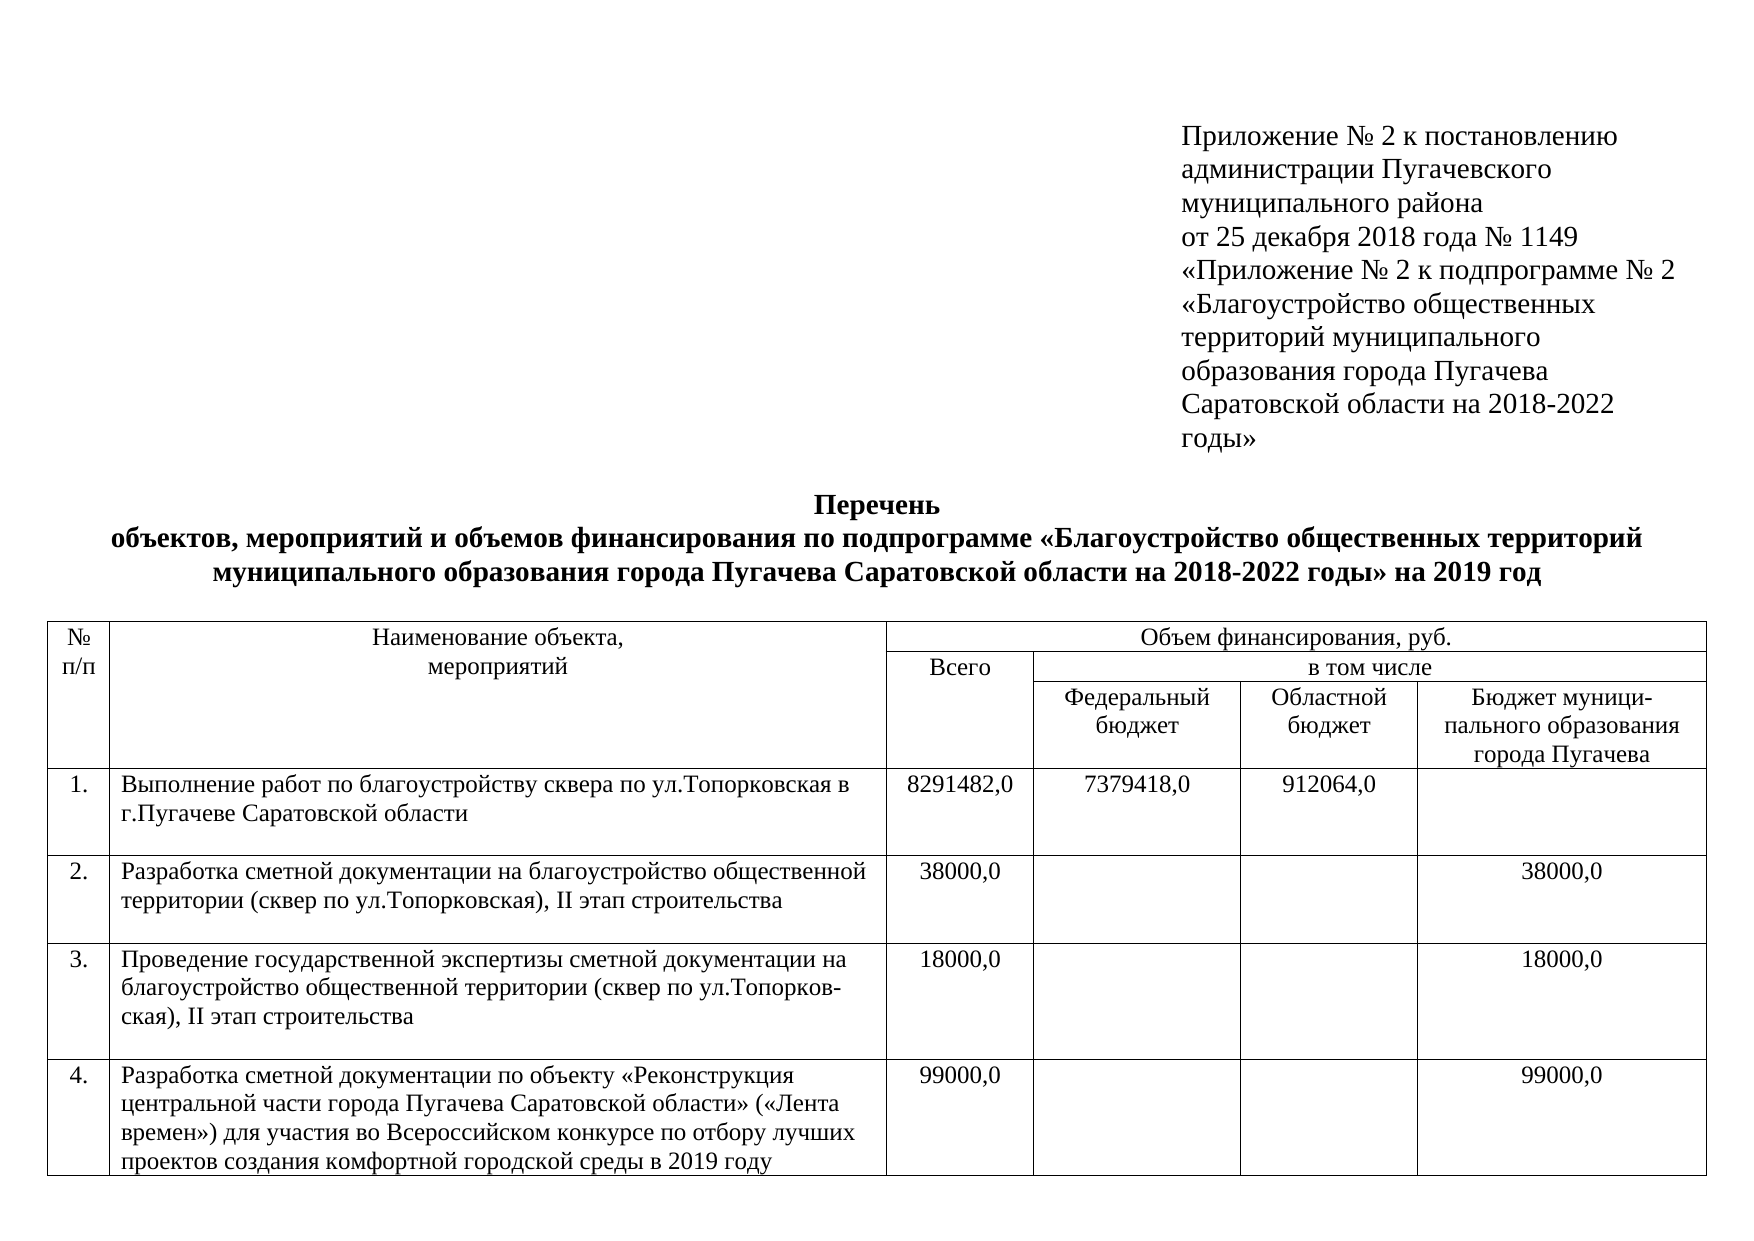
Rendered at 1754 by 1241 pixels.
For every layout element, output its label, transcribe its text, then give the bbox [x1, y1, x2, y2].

table_cell [1241, 856, 1417, 943]
text «Благоустройство общественных территорий муниципального образования города Пугачева Саратовской области на 2018-2022 годы» [1181, 286, 1695, 453]
table_header Наименование объекта, мероприятий [110, 622, 886, 768]
table_header Объем финансирования, руб. [887, 622, 1706, 651]
table_cell [1241, 944, 1417, 1059]
table_cell Областной бюджет [1241, 682, 1417, 768]
table_cell 99000,0 [1418, 1060, 1706, 1175]
text «Приложение № 2 к подпрограмме № 2 [1181, 252, 1695, 286]
table_cell 3. [48, 944, 109, 1059]
text от 25 декабря 2018 года № 1149 [1181, 219, 1695, 252]
table_cell Федеральный бюджет [1034, 682, 1240, 768]
text администрации Пугачевского муниципального района [1181, 152, 1695, 219]
table_cell [1418, 769, 1706, 855]
table_cell Бюджет муници-пального образования города Пугачева [1418, 682, 1706, 768]
table_cell [1034, 944, 1240, 1059]
table_cell 1. [48, 769, 109, 855]
table_cell Всего [887, 652, 1033, 768]
table_cell 7379418,0 [1034, 769, 1240, 855]
table_cell 18000,0 [887, 944, 1033, 1059]
table_cell [1034, 1060, 1240, 1175]
table_cell 99000,0 [887, 1060, 1033, 1175]
table_cell Разработка сметной документации по объекту «Реконструкция центральной части города Пугачева Саратовской области» («Лента времен») для участия во Всероссийском конкурсе по отбору лучших проектов создания комфортной городской среды в 2019 году [110, 1060, 886, 1175]
table_cell в том числе [1034, 652, 1706, 681]
table_cell Проведение государственной экспертизы сметной документации на благоустройство общественной территории (сквер по ул.Топорков-ская), II этап строительства [110, 944, 886, 1059]
text объектов, мероприятий и объемов финансирования по подпрограмме «Благоустройство общественных территорий муниципального образования города Пугачева Саратовской области на 2018-2022 годы» на 2019 год [59, 521, 1695, 588]
table_cell 2. [48, 856, 109, 943]
table_cell Выполнение работ по благоустройству сквера по ул.Топорковская в г.Пугачеве Саратовской области [110, 769, 886, 855]
table_header № п/п [48, 622, 109, 768]
table_cell Разработка сметной документации на благоустройство общественной территории (сквер по ул.Топорковская), II этап строительства [110, 856, 886, 943]
table_cell 38000,0 [887, 856, 1033, 943]
text Перечень [59, 487, 1695, 521]
table_cell 912064,0 [1241, 769, 1417, 855]
table_cell 8291482,0 [887, 769, 1033, 855]
table_cell 4. [48, 1060, 109, 1175]
table_cell [1241, 1060, 1417, 1175]
table_cell 38000,0 [1418, 856, 1706, 943]
table_cell [1034, 856, 1240, 943]
table_cell 18000,0 [1418, 944, 1706, 1059]
text Приложение № 2 к постановлению [1181, 118, 1695, 152]
